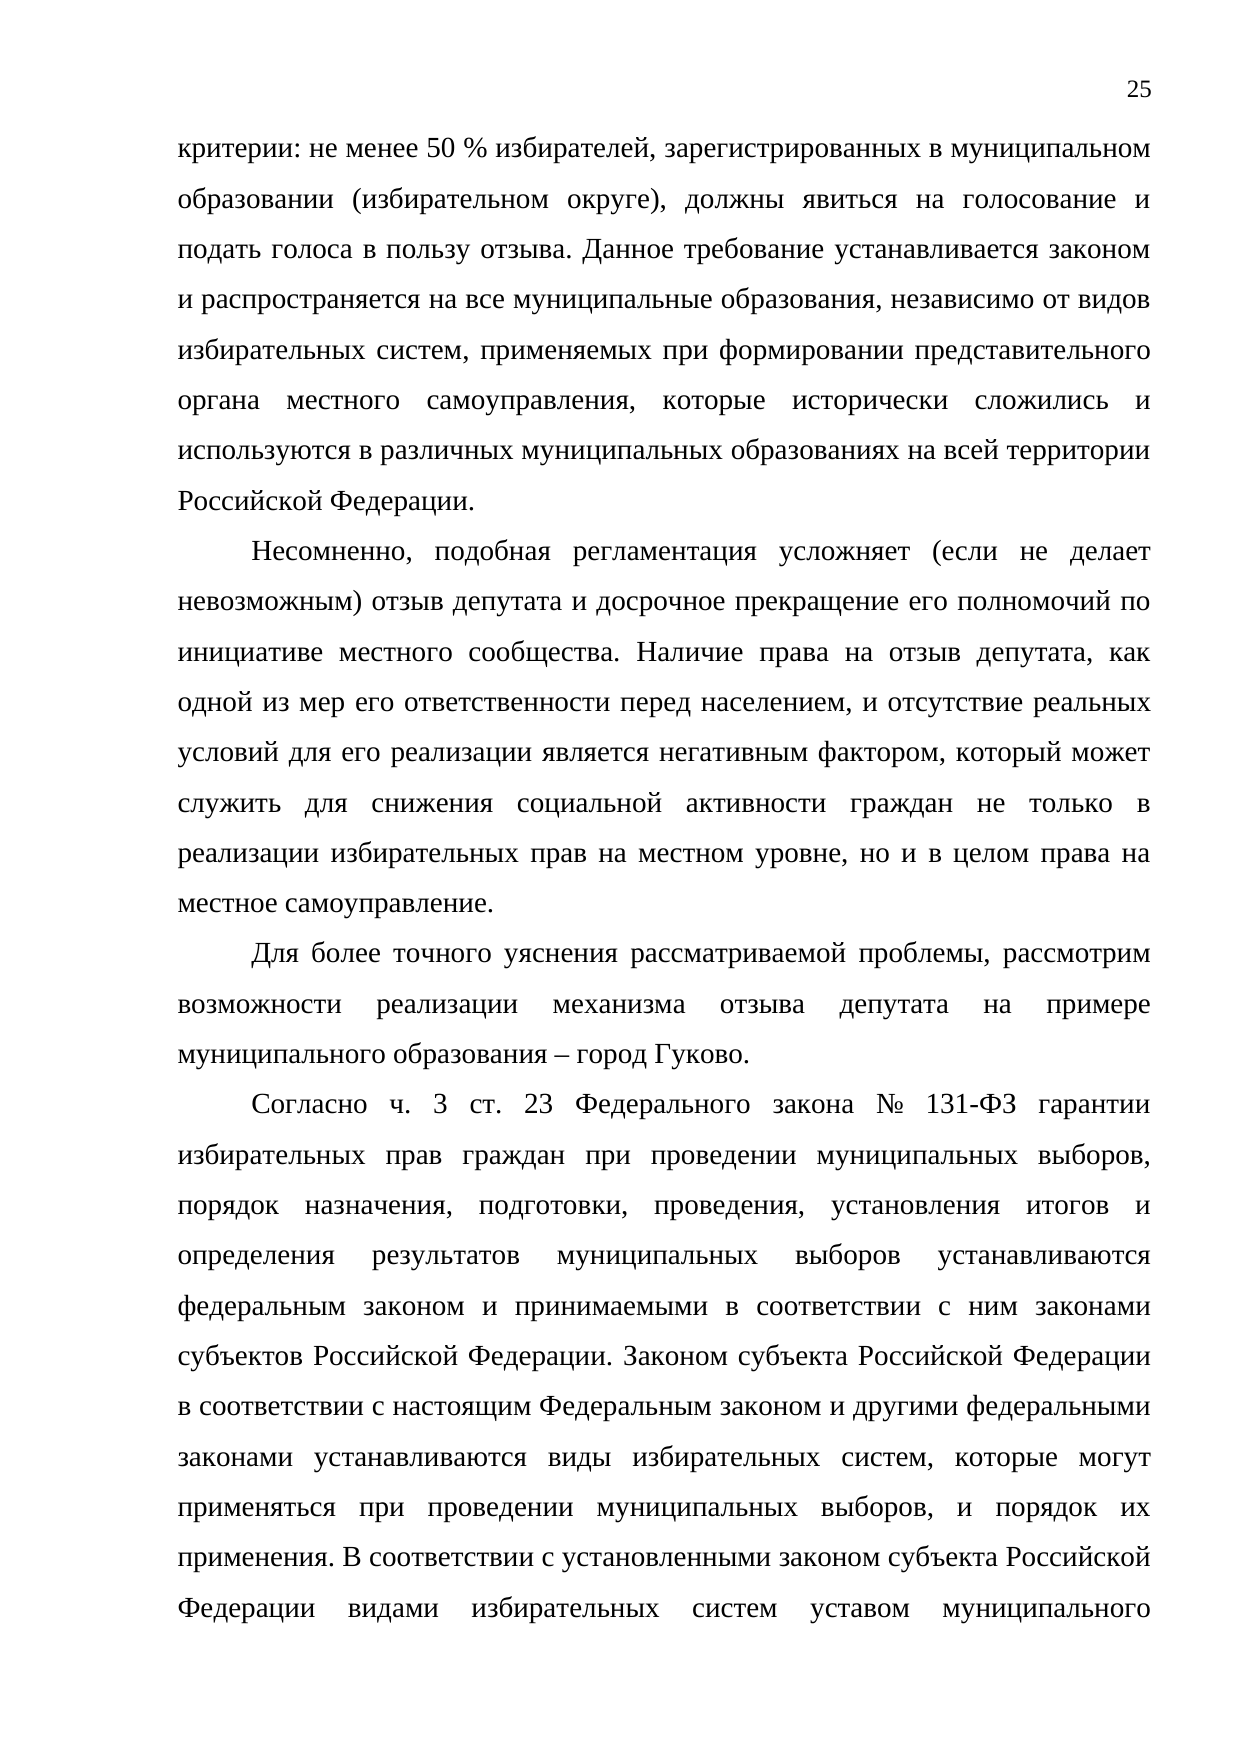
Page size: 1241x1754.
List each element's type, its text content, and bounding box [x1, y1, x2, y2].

text Для более точного уяснения рассматриваемой проблемы, рассмотрим возможности реализации механизма отзыва депутата на примере муниципального образования – город Гуково. [177, 936, 1152, 1070]
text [177, 131, 1152, 516]
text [177, 1087, 1152, 1623]
text Несомненно, подобная регламентация усложняет (если не делает невозможным) отзыв депутата и досрочное прекращение его полномочий по инициативе местного сообщества. Наличие права на отзыв депутата, как одной из мер его ответственности перед населением, и отсутствие реальных условий для его реализации является негативным фактором, который может служить для снижения социальной активности граждан не только в реализации избирательных прав на местном уровне, но и в целом права на местное самоуправление. [177, 533, 1152, 919]
